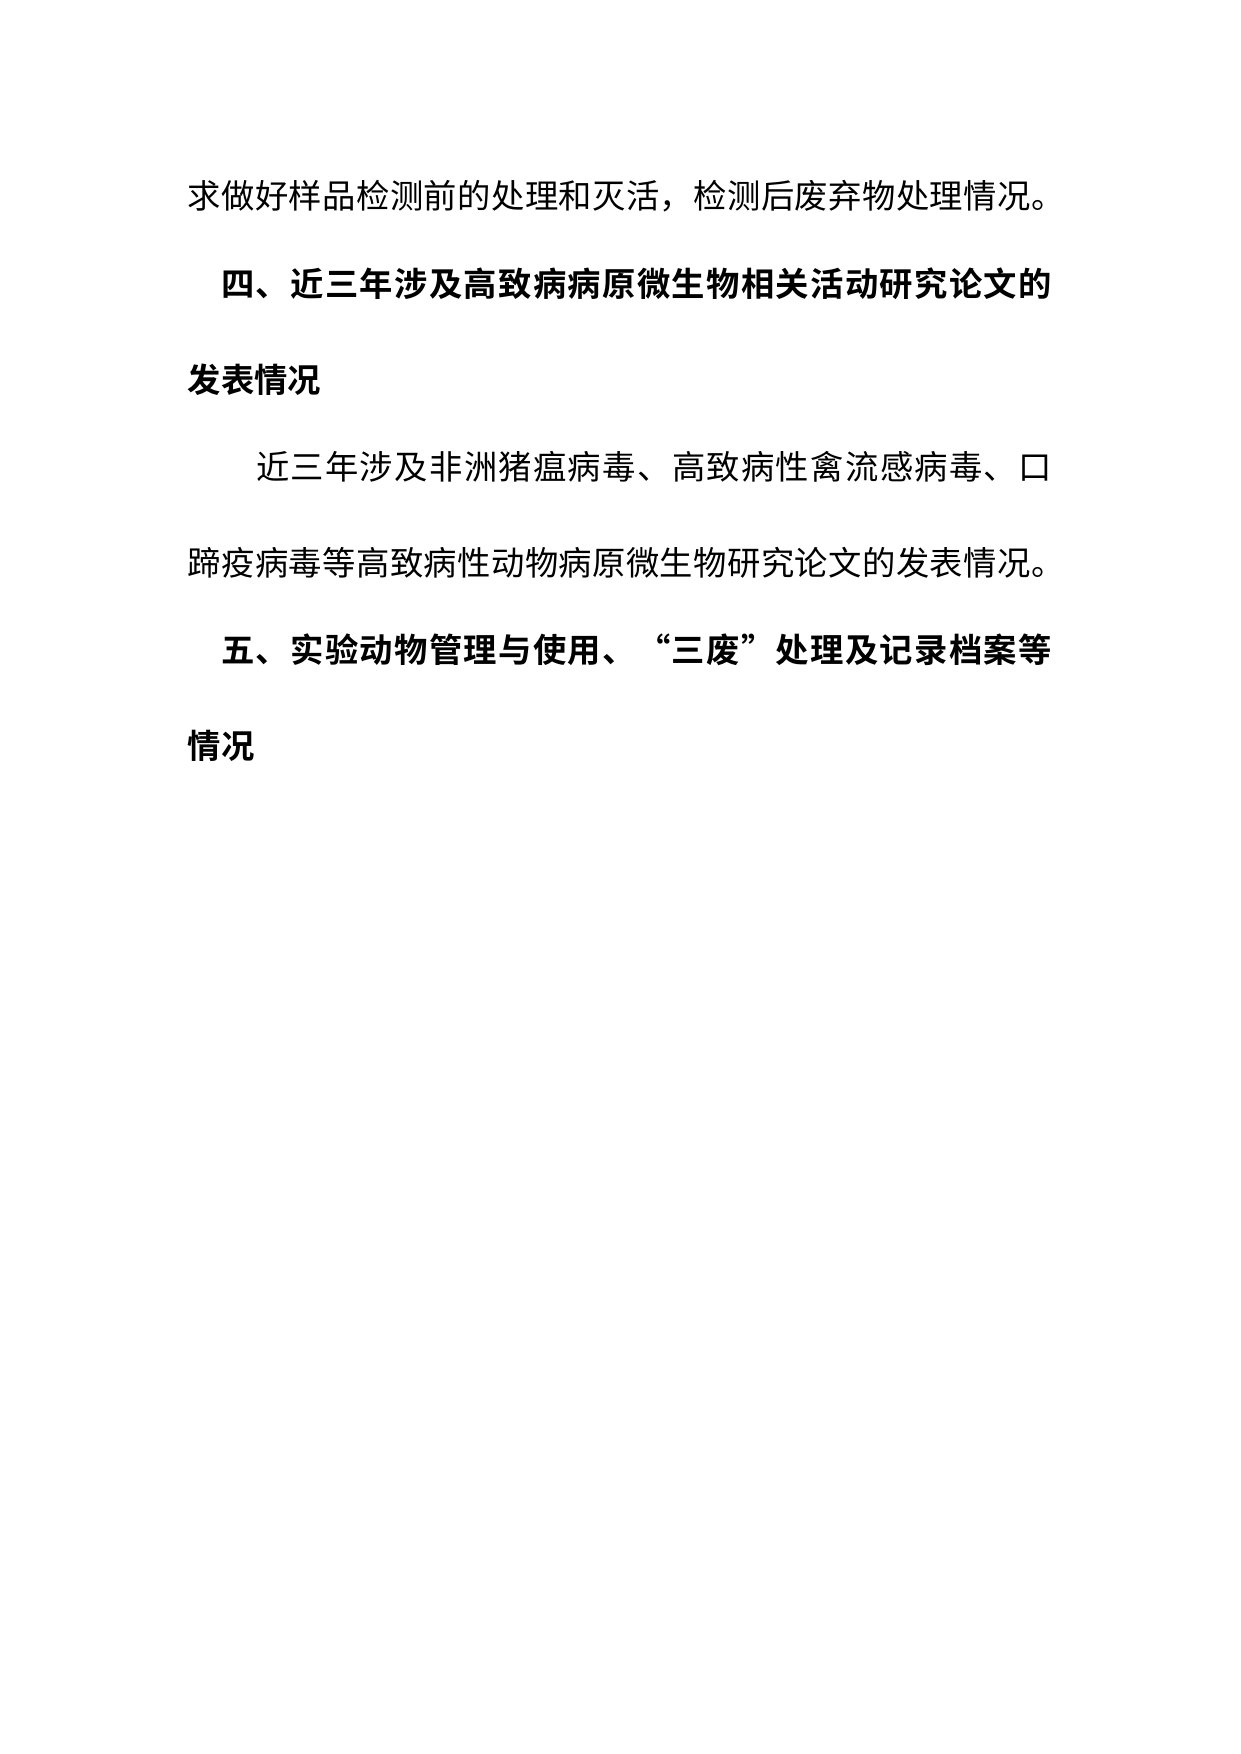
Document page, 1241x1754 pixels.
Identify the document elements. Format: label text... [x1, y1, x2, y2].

list 四、近三年涉及高致病病原微生物相关活动研究论文的发表情况 [187, 249, 1053, 410]
list 五、实验动物管理与使用、“三废”处理及记录档案等情况 [187, 616, 1053, 776]
list 近三年涉及非洲猪瘟病毒、高致病性禽流感病毒、口蹄疫病毒等高致病性动物病原微生物研究论文的发表情况。 [187, 433, 1053, 593]
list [187, 162, 1053, 227]
